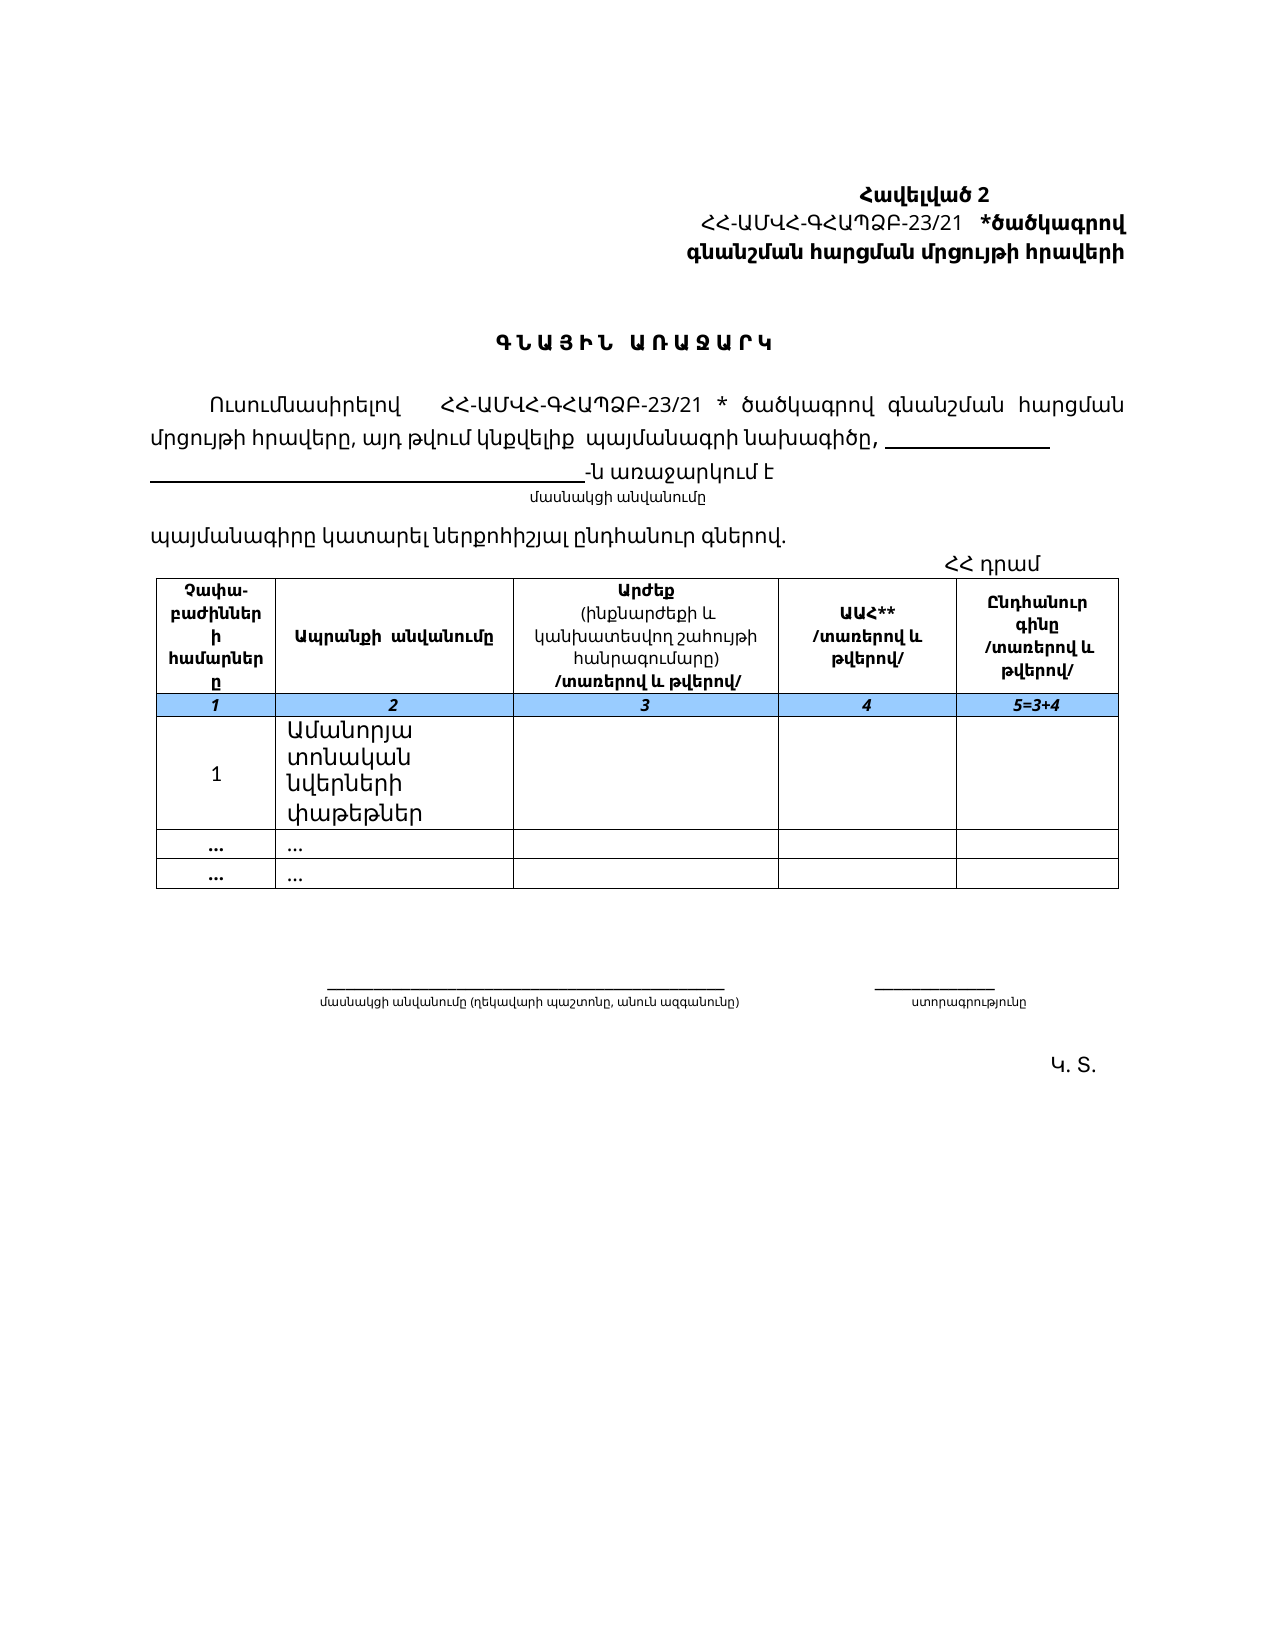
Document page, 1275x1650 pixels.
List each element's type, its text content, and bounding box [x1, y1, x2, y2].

table_cell … [157, 830, 275, 858]
text ՀՀ դրամ [150, 549, 1125, 578]
text պայմանագիրը կատարել ներքոհիշյալ ընդհանուր գներով. [150, 521, 1125, 549]
text ՀՀ-ԱՄՎՀ-ԳՀԱՊՁԲ-23/21 *ծածկագրով [150, 208, 1125, 237]
table_cell [514, 717, 778, 828]
text մասնակցի անվանումը [150, 487, 1125, 521]
table_cell ... [276, 830, 513, 858]
text Գ Ն Ա Յ Ի Ն Ա Ռ Ա Ջ Ա Ր Կ [143, 328, 1125, 356]
table_cell [514, 859, 778, 887]
table_header Արժեք (ինքնարժեքի և կանխատեսվող շահույթի հանրագումարը) /տառերով և թվերով/ [514, 579, 778, 692]
table_cell [514, 830, 778, 858]
table_cell [957, 717, 1118, 828]
text Կ. Տ. [150, 1050, 1125, 1078]
text գնանշման հարցման մրցույթի հրավերի [150, 237, 1125, 265]
text Հավելված 2 [150, 180, 1125, 208]
text ___________________________________________ _____________ [225, 965, 1125, 993]
table_cell [779, 859, 956, 887]
table_cell 3 [514, 694, 778, 716]
table_header Ընդհանուր գինը /տառերով և թվերով/ [957, 579, 1118, 692]
table_cell Ամանորյա տոնական նվերների փաթեթներ [276, 717, 513, 828]
table_header Չափա- բաժինների համարները [157, 579, 275, 692]
table_cell 5=3+4 [957, 694, 1118, 716]
table_cell [779, 717, 956, 828]
table_cell 1 [157, 717, 275, 828]
table_cell [957, 859, 1118, 887]
table_cell … [157, 859, 275, 887]
table_cell [779, 830, 956, 858]
table_header ԱԱՀ** /տառերով և թվերով/ [779, 579, 956, 692]
text մասնակցի անվանումը (ղեկավարի պաշտոնը, անուն ազգանունը) ստորագրությունը [150, 993, 1125, 1022]
table_header Ապրանքի անվանումը [276, 579, 513, 692]
table_cell 4 [779, 694, 956, 716]
table_cell 1 [157, 694, 275, 716]
table_cell ... [276, 859, 513, 887]
table_cell 2 [276, 694, 513, 716]
table_cell [957, 830, 1118, 858]
text Ուսումնասիրելով ՀՀ-ԱՄՎՀ-ԳՀԱՊՁԲ-23/21 * ծածկագրով գնանշման հարցման մրցույթի հրավերը, այդ թվում կնքվելիք պայմանագրի նախագիծը, -ն առաջարկում է [150, 390, 1125, 487]
